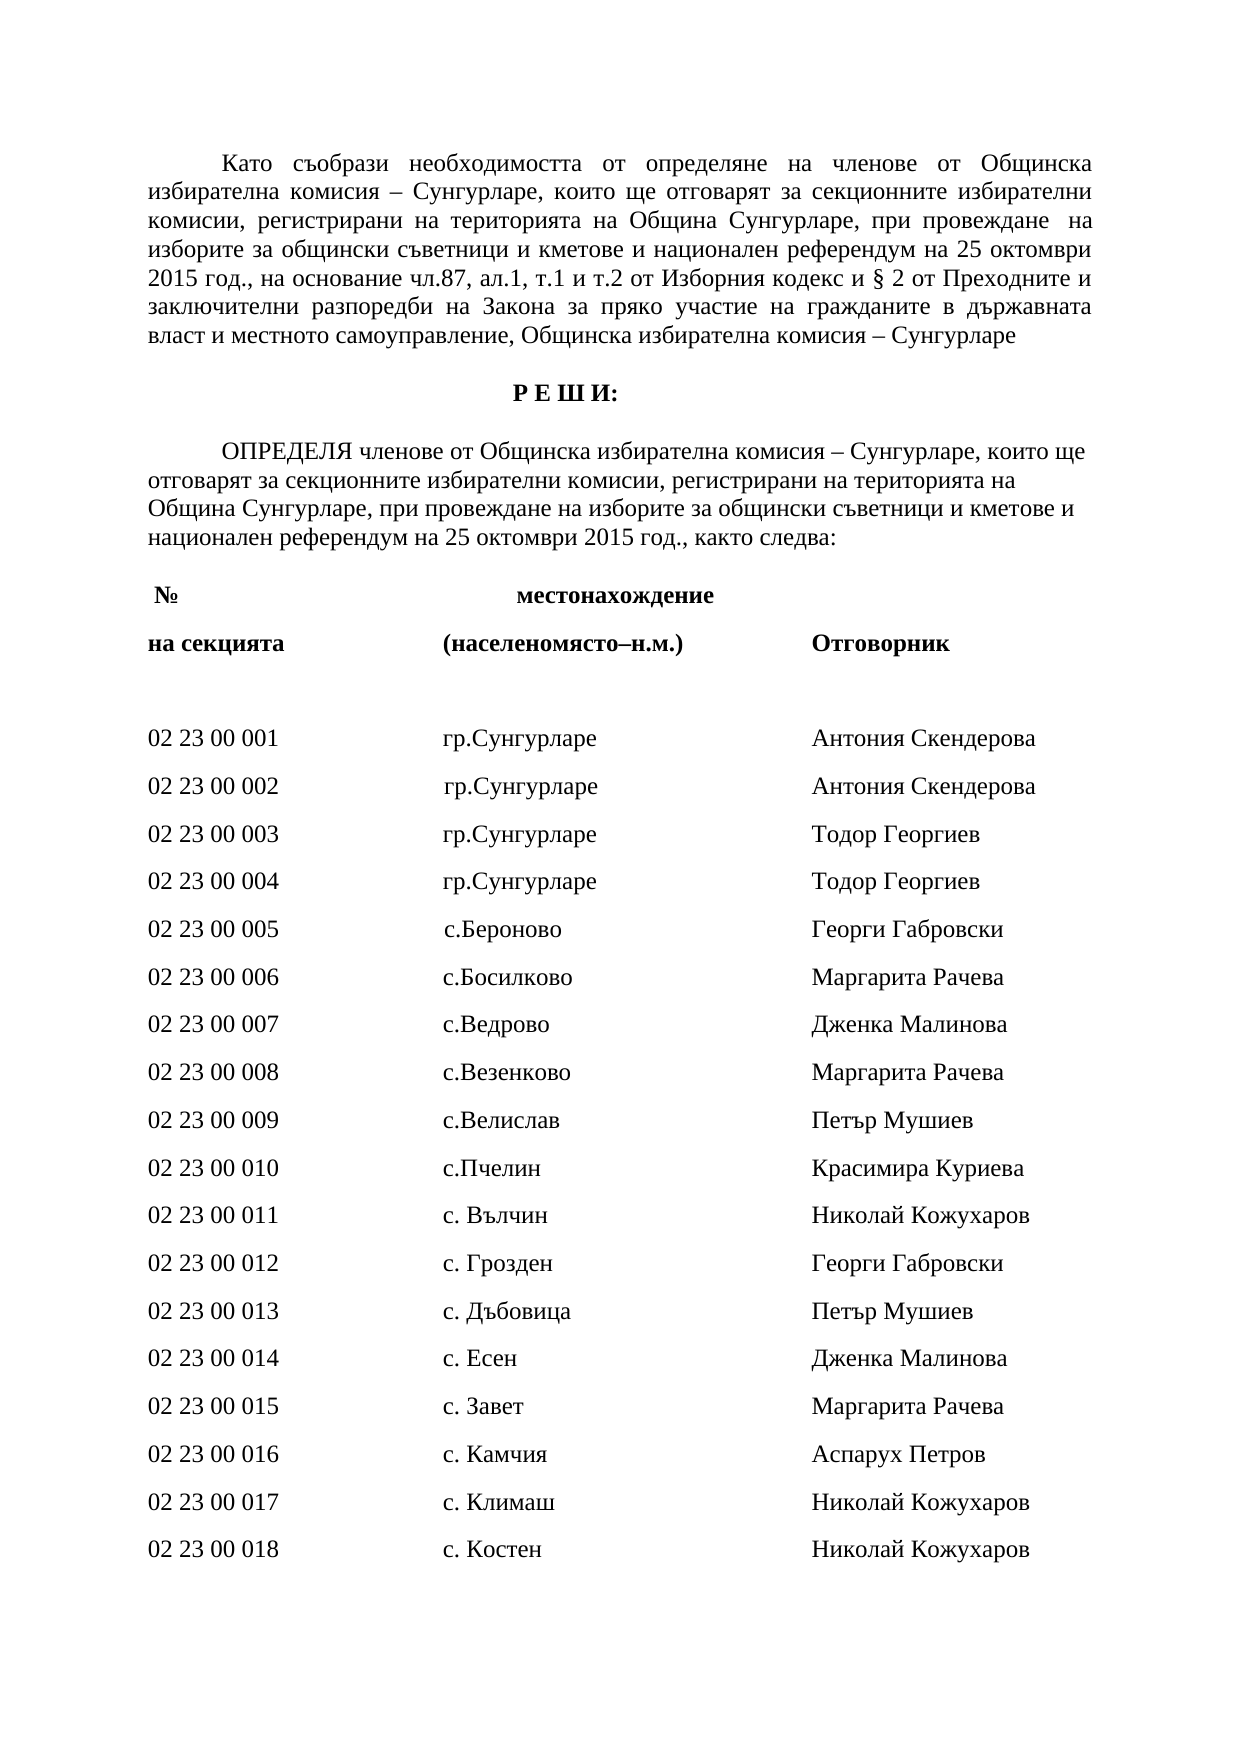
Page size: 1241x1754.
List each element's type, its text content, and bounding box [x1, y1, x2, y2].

text 02 23 00 001 гр.Сунгурларе Антония Скендерова [148, 723, 1093, 752]
text 02 23 00 002 гр.Сунгурларе Антония Скендерова [148, 771, 1093, 800]
text 02 23 00 006 с.Босилково Маргарита Рачева [148, 962, 1093, 991]
text 02 23 00 011 с. Вълчин Николай Кожухаров [148, 1200, 1093, 1229]
text 02 23 00 007 с.Ведрово Дженка Малинова [148, 1009, 1093, 1038]
text 02 23 00 005 с.Бероново Георги Габровски [148, 914, 1093, 943]
text 02 23 00 017 с. Климаш Николай Кожухаров [148, 1487, 1093, 1515]
text ОПРЕДЕЛЯ членове от Общинска избирателна комисия – Сунгурларе, които ще отговарят за секционните избирателни комисии, регистрирани на територията на Община Сунгурларе, при провеждане на изборите за общински съветници и кметове и национален референдум на 25 октомври 2015 год., както следва: [148, 436, 1093, 551]
text 02 23 00 012 с. Грозден Георги Габровски [148, 1248, 1093, 1277]
text 02 23 00 013 с. Дъбовица Петър Мушиев [148, 1296, 1093, 1324]
text Р Е Ш И: [148, 378, 1093, 407]
text 02 23 00 015 с. Завет Маргарита Рачева [148, 1391, 1093, 1420]
text 02 23 00 008 с.Везенково Маргарита Рачева [148, 1057, 1093, 1086]
text 02 23 00 003 гр.Сунгурларе Тодор Георгиев [148, 819, 1093, 847]
text 02 23 00 010 с.Пчелин Красимира Куриева [148, 1153, 1093, 1181]
text № местонахождение [148, 580, 1093, 609]
text 02 23 00 014 с. Есен Дженка Малинова [148, 1343, 1093, 1372]
text Като съобрази необходимостта от определяне на членове от Общинска избирателна комисия – Сунгурларе, които ще отговарят за секционните избирателни комисии, регистрирани на територията на Община Сунгурларе, при провеждане на изборите за общински съветници и кметове и национален референдум на 25 октомври 2015 год., на основание чл.87, ал.1, т.1 и т.2 от Изборния кодекс и § 2 от Преходните и заключителни разпоредби на Закона за пряко участие на гражданите в държавната власт и местното самоуправление, Общинска избирателна комисия – Сунгурларе [148, 148, 1093, 349]
text 02 23 00 004 гр.Сунгурларе Тодор Георгиев [148, 866, 1093, 895]
text 02 23 00 009 с.Велислав Петър Мушиев [148, 1105, 1093, 1134]
text 02 23 00 018 с. Костен Николай Кожухаров [148, 1534, 1093, 1563]
text на секцията (населеномясто–н.м.) Отговорник [148, 628, 1093, 657]
text 02 23 00 016 с. Камчия Аспарух Петров [148, 1439, 1093, 1468]
